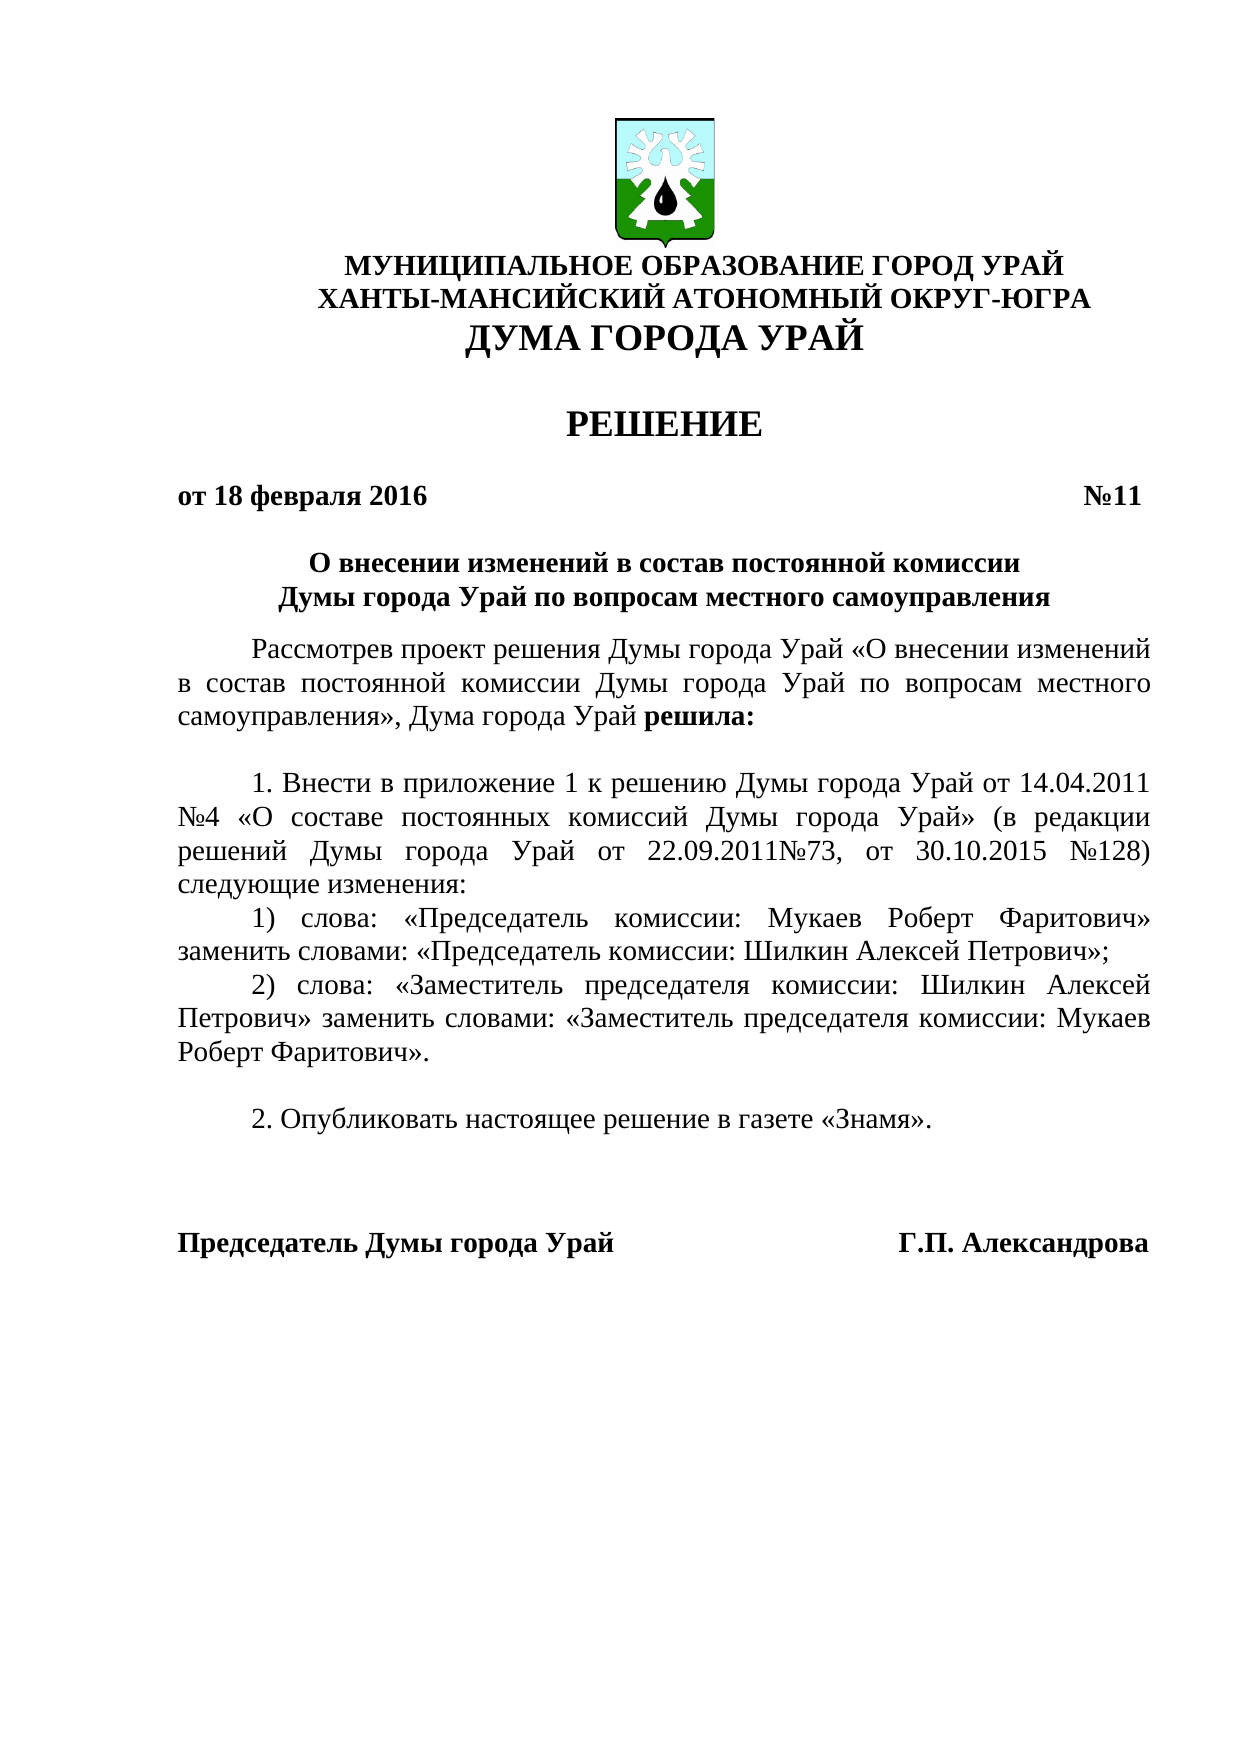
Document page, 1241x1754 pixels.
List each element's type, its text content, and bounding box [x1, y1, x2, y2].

text ХАНТЫ-МАНСИЙСКИЙ АТОНОМНЫЙ ОКРУГ-ЮГРА [177, 282, 1231, 315]
text 2. Опубликовать настоящее решение в газете «Знамя». [177, 1101, 1152, 1134]
title от 18 февраля 2016 №11 [177, 478, 1152, 512]
title ДУМА ГОРОДА УРАЙ [177, 315, 1152, 358]
text О внесении изменений в состав постоянной комиссии [177, 545, 1152, 579]
title РЕШЕНИЕ [177, 401, 1152, 444]
picture [615, 118, 715, 248]
text Председатель Думы города Урай Г.П. Александрова [177, 1226, 1152, 1259]
text Думы города Урай по вопросам местного самоуправления [177, 579, 1152, 612]
text 1. Внести в приложение 1 к решению Думы города Урай от 14.04.2011 №4 «О составе постоянных комиссий Думы города Урай» (в редакции решений Думы города Урай от 22.09.2011№73, от 30.10.2015 №128) следующие изменения: [177, 766, 1152, 900]
title 2) слова: «Заместитель председателя комиссии: Шилкин Алексей Петрович» заменить словами: «Заместитель председателя комиссии: Мукаев Роберт Фаритович». [177, 967, 1152, 1067]
text МУНИЦИПАЛЬНОЕ ОБРАЗОВАНИЕ ГОРОД УРАЙ [177, 248, 1231, 282]
text Рассмотрев проект решения Думы города Урай «О внесении изменений в состав постоянной комиссии Думы города Урай по вопросам местного самоуправления», Дума города Урай решила: [177, 631, 1152, 732]
title 1) слова: «Председатель комиссии: Мукаев Роберт Фаритович» заменить словами: «Председатель комиссии: Шилкин Алексей Петрович»; [177, 900, 1152, 967]
